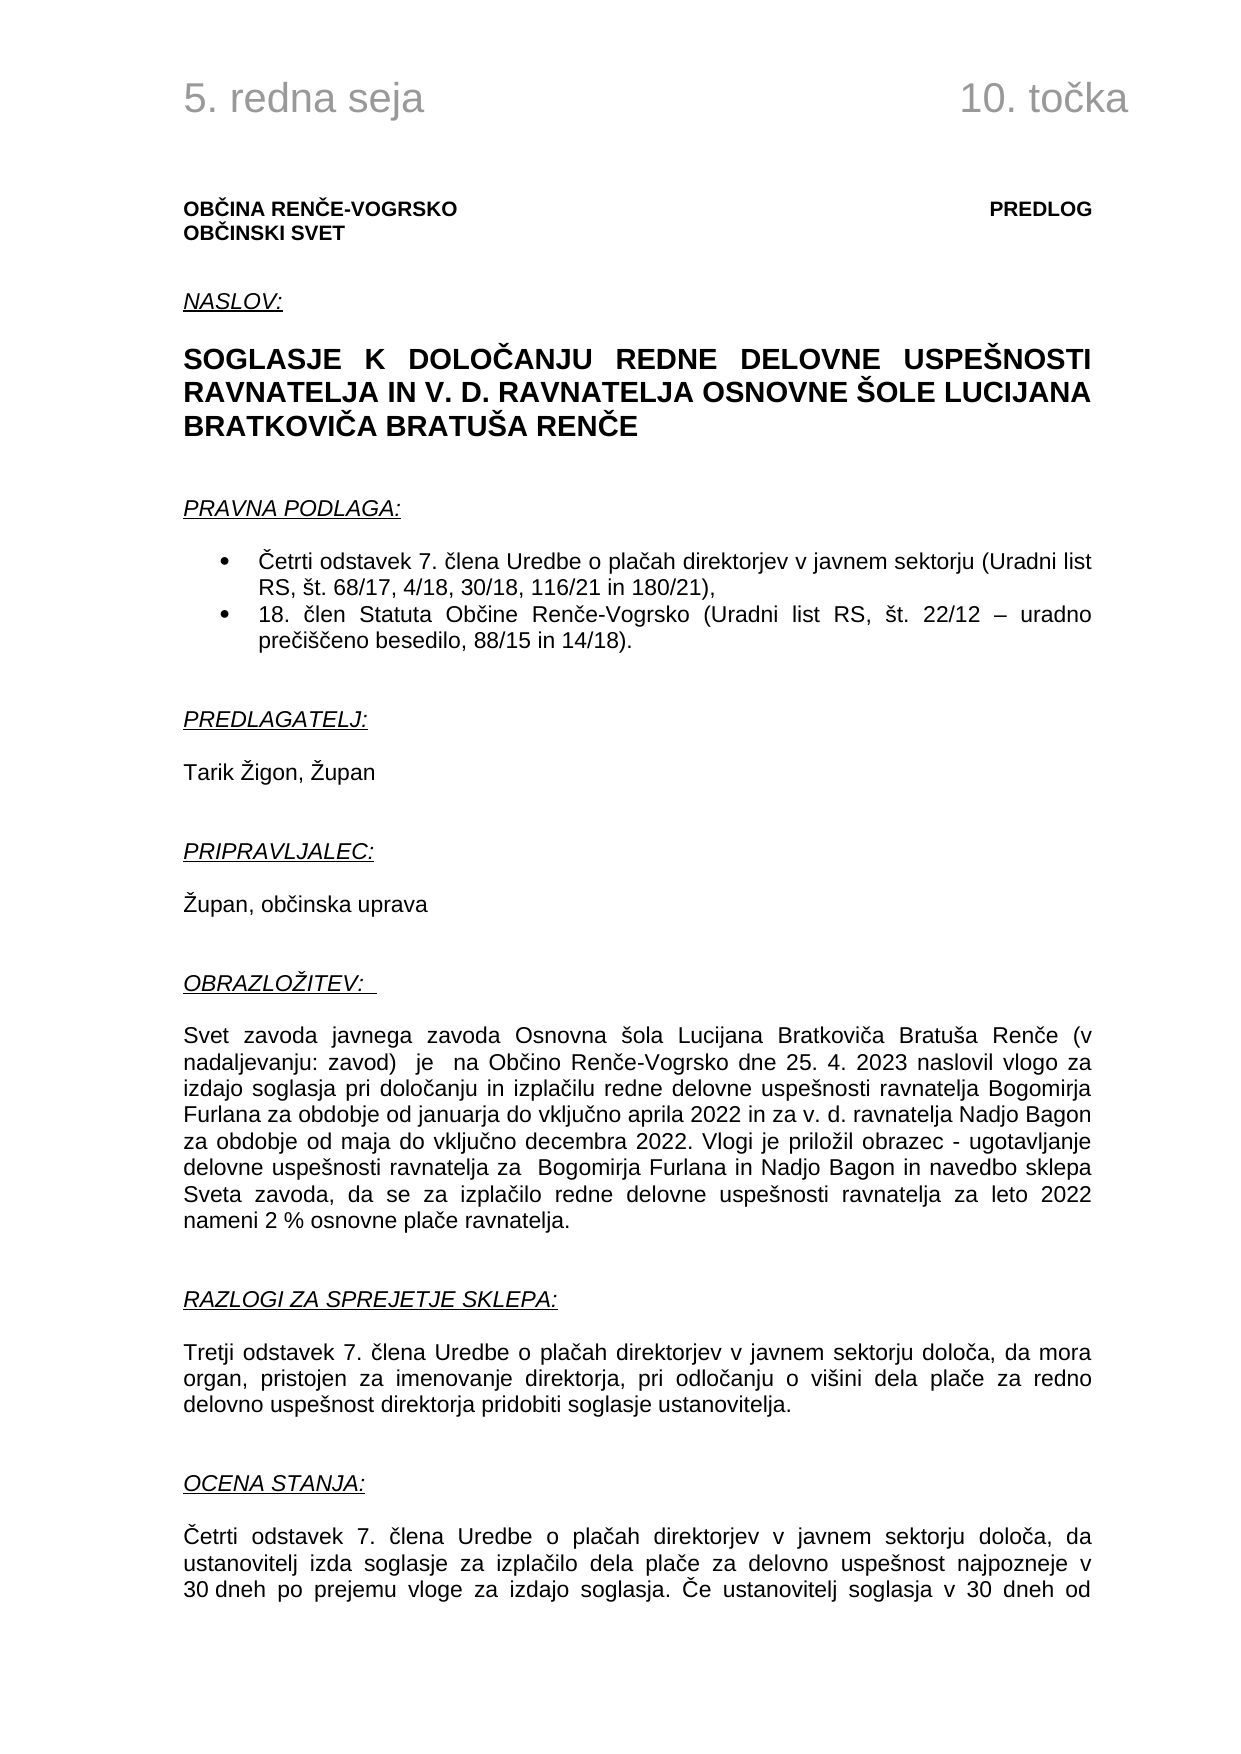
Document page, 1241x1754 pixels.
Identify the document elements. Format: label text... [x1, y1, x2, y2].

text Svet zavoda javnega zavoda Osnovna šola Lucijana Bratkoviča Bratuša Renče (v nadaljevanju: zavod) je na Občino Renče-Vogrsko dne 25. 4. 2023 naslovil vlogo za izdajo soglasja pri določanju in izplačilu redne delovne uspešnosti ravnatelja Bogomirja Furlana za obdobje od januarja do vključno aprila 2022 in za v. d. ravnatelja Nadjo Bagon za obdobje od maja do vključno decembra 2022. Vlogi je priložil obrazec - ugotavljanje delovne uspešnosti ravnatelja za Bogomirja Furlana in Nadjo Bagon in navedbo sklepa Sveta zavoda, da se za izplačilo redne delovne uspešnosti ravnatelja za leto 2022 nameni 2 % osnovne plače ravnatelja. [183, 1022, 1092, 1233]
list Četrti odstavek 7. člena Uredbe o plačah direktorjev v javnem sektorju (Uradni list RS, št. 68/17, 4/18, 30/18, 116/21 in 180/21), [221, 548, 1092, 601]
text SOGLASJE K DOLOČANJU REDNE DELOVNE USPEŠNOSTI RAVNATELJA IN V. D. RAVNATELJA OSNOVNE ŠOLE LUCIJANA BRATKOVIČA BRATUŠA RENČE [183, 342, 1092, 443]
text PRIPRAVLJALEC: [183, 838, 1092, 864]
text RAZLOGI ZA SPREJETJE SKLEPA: [183, 1286, 1092, 1312]
text Župan, občinska uprava [183, 891, 1092, 917]
text Tarik Žigon, Župan [183, 759, 1092, 785]
text PRAVNA PODLAGA: [183, 495, 1092, 522]
list 18. člen Statuta Občine Renče-Vogrsko (Uradni list RS, št. 22/12 – uradno prečiščeno besedilo, 88/15 in 14/18). [221, 601, 1092, 653]
text Tretji odstavek 7. člena Uredbe o plačah direktorjev v javnem sektorju določa, da mora organ, pristojen za imenovanje direktorja, pri odločanju o višini dela plače za redno delovno uspešnost direktorja pridobiti soglasje ustanovitelja. [183, 1339, 1092, 1418]
text NASLOV: [183, 288, 1092, 314]
text OBČINA RENČE-VOGRSKO PREDLOG OBČINSKI SVET [183, 197, 1092, 244]
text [183, 1523, 1092, 1602]
text OBRAZLOŽITEV: [183, 970, 1092, 996]
text OCENA STANJA: [183, 1470, 1092, 1497]
text PREDLAGATELJ: [183, 706, 1092, 732]
